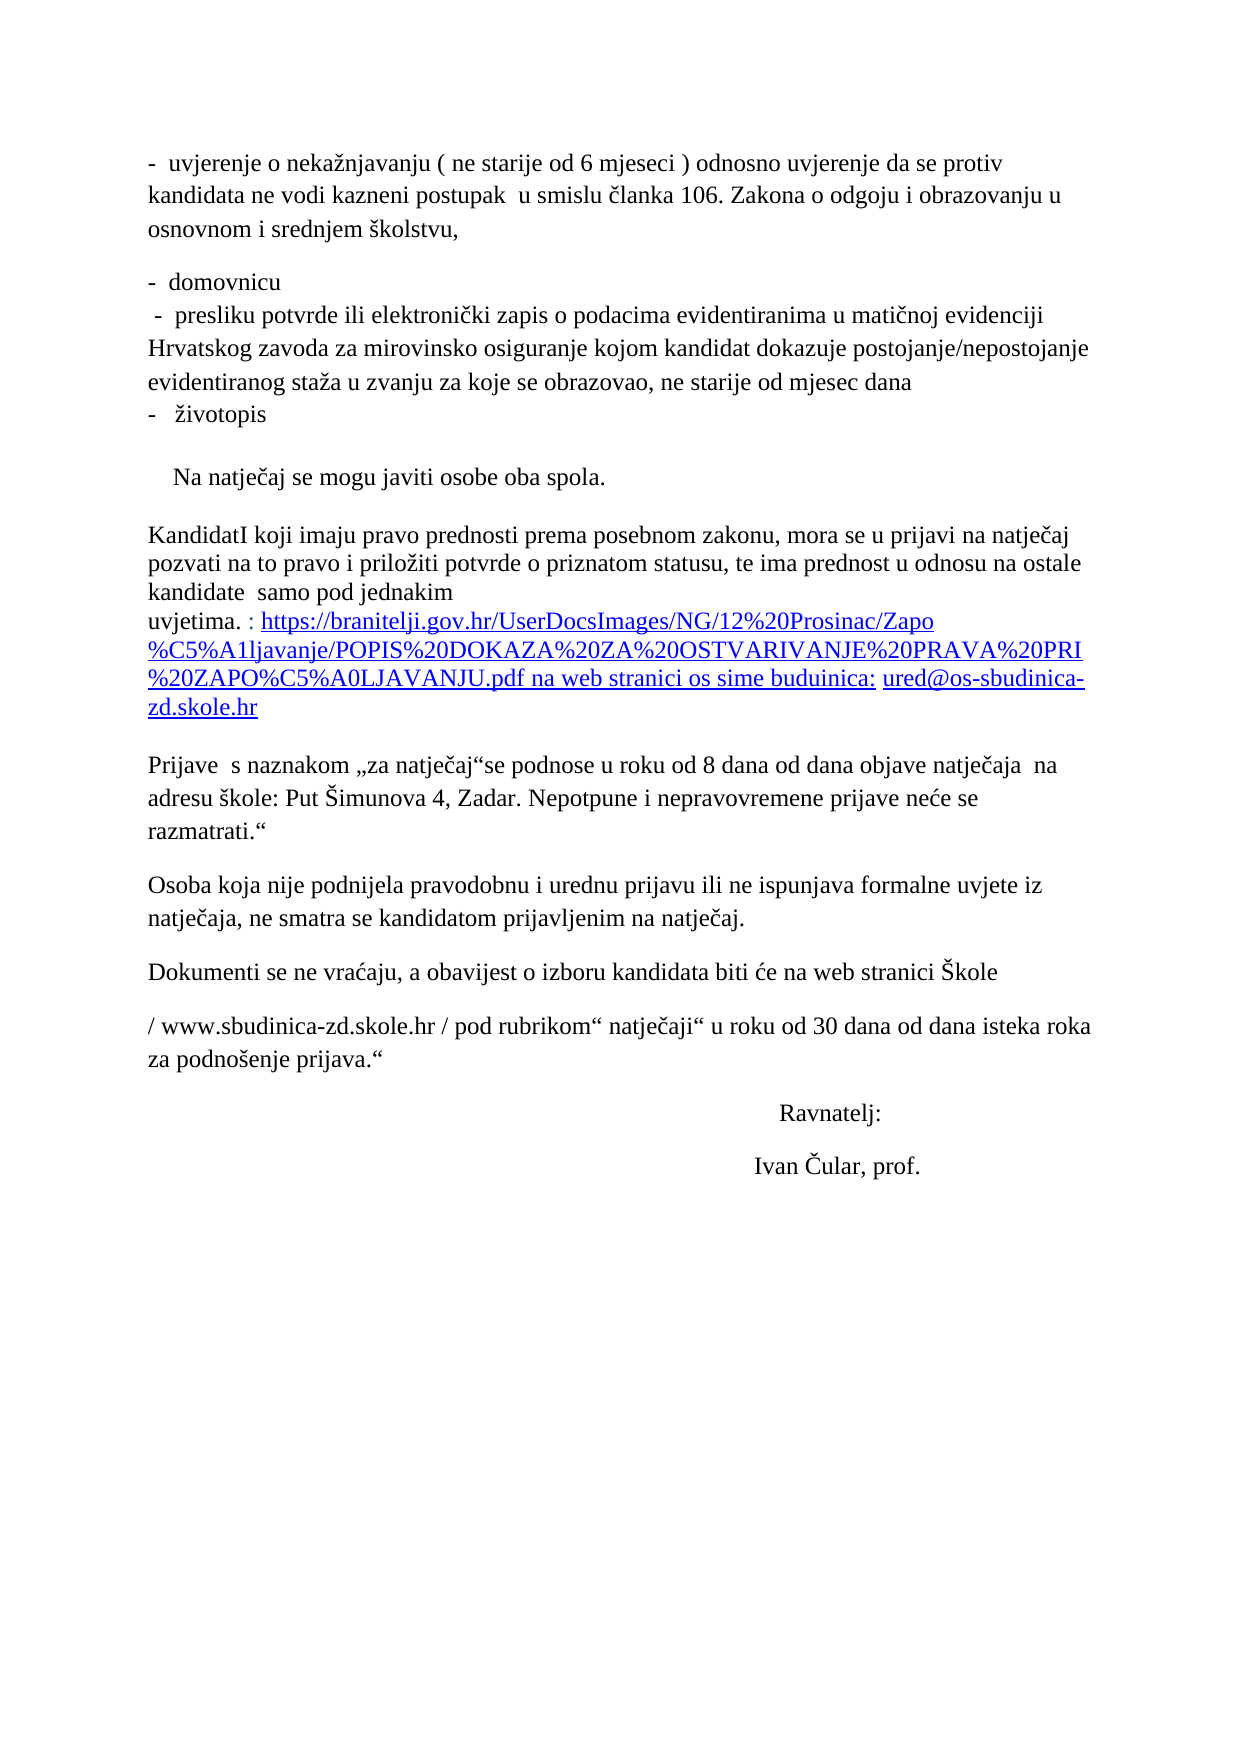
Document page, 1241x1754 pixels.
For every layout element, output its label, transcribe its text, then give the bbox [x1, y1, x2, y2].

text Ivan Čular, prof. [148, 1151, 1093, 1180]
text Osoba koja nije podnijela pravodobnu i urednu prijavu ili ne ispunjava formalne uvjete iz natječaja, ne smatra se kandidatom prijavljenim na natječaj. [148, 870, 1093, 932]
text KandidatI koji imaju pravo prednosti prema posebnom zakonu, mora se u prijavi na natječaj pozvati na to pravo i priložiti potvrde o priznatom statusu, te ima prednost u odnosu na ostale kandidate samo pod jednakim uvjetima. : https://branitelji.gov.hr/UserDocsImages/NG/12%20Prosinac/Zapo%C5%A1ljavanje/POPIS%20DOKAZA%20ZA%20OSTVARIVANJE%20PRAVA%20PRI%20ZAPO%C5%A0LJAVANJU.pdf na web stranici os sime buduinica: ured@os-sbudinica-zd.skole.hr [148, 520, 1093, 721]
text - presliku potvrde ili elektronički zapis o podacima evidentiranima u matičnoj evidenciji Hrvatskog zavoda za mirovinsko osiguranje kojom kandidat dokazuje postojanje/nepostojanje evidentiranog staža u zvanju za koje se obrazovao, ne starije od mjesec dana [148, 301, 1093, 395]
text - uvjerenje o nekažnjavanju ( ne starije od 6 mjeseci ) odnosno uvjerenje da se protiv kandidata ne vodi kazneni postupak u smislu članka 106. Zakona o odgoju i obrazovanju u osnovnom i srednjem školstvu, [148, 148, 1093, 242]
text Ravnatelj: [148, 1098, 1093, 1126]
text Prijave s naznakom „za natječaj“se podnose u roku od 8 dana od dana objave natječaja na adresu škole: Put Šimunova 4, Zadar. Nepotpune i nepravovremene prijave neće se razmatrati.“ [148, 750, 1093, 845]
text Dokumenti se ne vraćaju, a obavijest o izboru kandidata biti će na web stranici Škole [148, 957, 1093, 986]
text - domovnicu [148, 267, 1093, 296]
text / www.sbudinica-zd.skole.hr / pod rubrikom“ natječaji“ u roku od 30 dana od dana isteka roka za podnošenje prijava.“ [148, 1011, 1093, 1072]
text Na natječaj se mogu javiti osobe oba spola. [148, 462, 1093, 491]
text - životopis [148, 399, 1093, 428]
